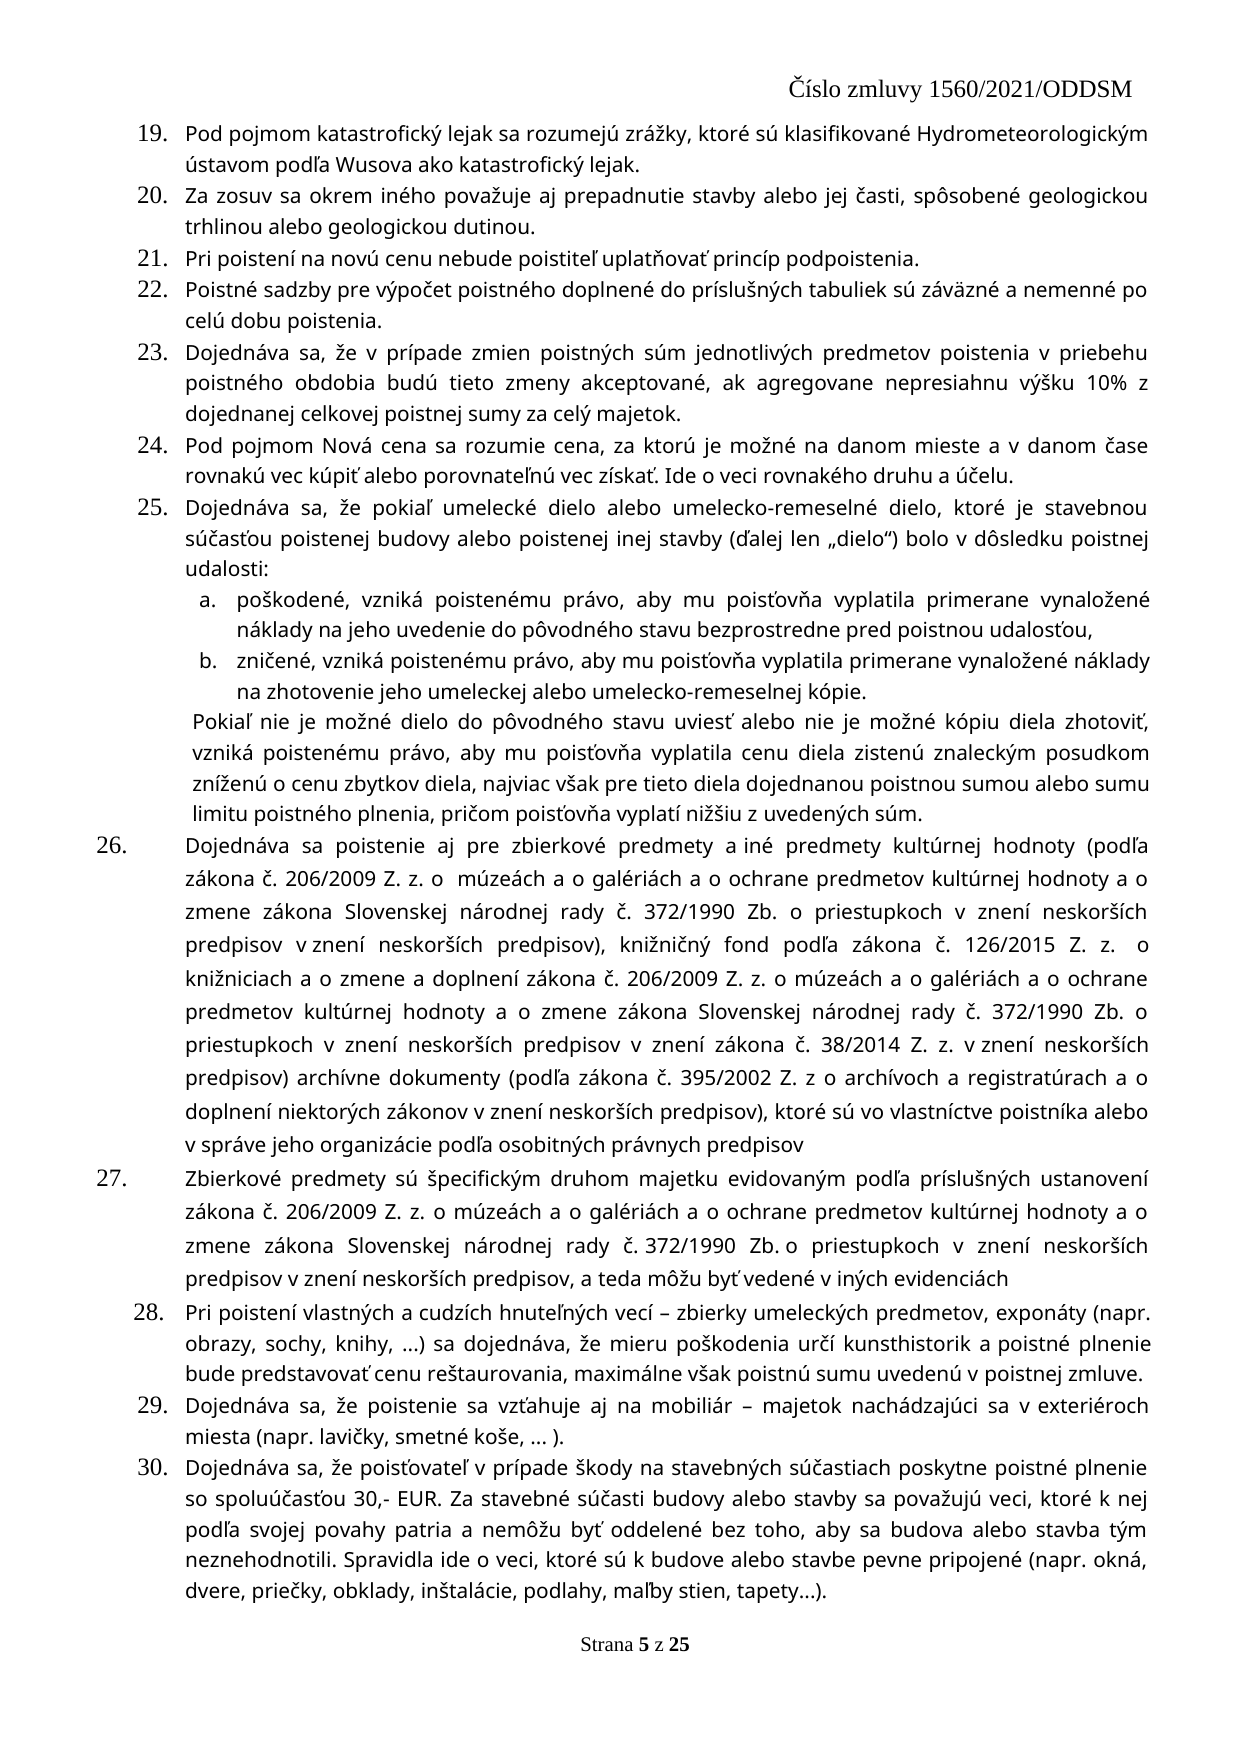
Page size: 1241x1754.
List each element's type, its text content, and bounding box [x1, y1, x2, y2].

list Dojednáva sa, že poisťovateľ v prípade škody na stavebných súčastiach poskytne poistné plnenie so spoluúčasťou 30,- EUR. Za stavebné súčasti budovy alebo stavby sa považujú veci, ktoré k nej podľa svojej povahy patria a nemôžu byť oddelené bez toho, aby sa budova alebo stavba tým neznehodnotili. Spravidla ide o veci, ktoré sú k budove alebo stavbe pevne pripojené (napr. okná, dvere, priečky, obklady, inštalácie, podlahy, maľby stien, tapety...). [137, 1452, 1149, 1604]
list Dojednáva sa, že poistenie sa vzťahuje aj na mobiliár – majetok nachádzajúci sa v exteriéroch miesta (napr. lavičky, smetné koše, ... ). [137, 1390, 1149, 1450]
list Pod pojmom Nová cena sa rozumie cena, za ktorú je možné na danom mieste a v danom čase rovnakú vec kúpiť alebo porovnateľnú vec získať. Ide o veci rovnakého druhu a účelu. [137, 430, 1149, 490]
list Dojednáva sa poistenie aj pre zbierkové predmety a iné predmety kultúrnej hodnoty (podľa zákona č. 206/2009 Z. z. o múzeách a o galériách a o ochrane predmetov kultúrnej hodnoty a o zmene zákona Slovenskej národnej rady č. 372/1990 Zb. o priestupkoch v znení neskorších predpisov v znení neskorších predpisov), knižničný fond podľa zákona č. 126/2015 Z. z. o knižniciach a o zmene a doplnení zákona č. 206/2009 Z. z. o múzeách a o galériách a o ochrane predmetov kultúrnej hodnoty a o zmene zákona Slovenskej národnej rady č. 372/1990 Zb. o priestupkoch v znení neskorších predpisov v znení zákona č. 38/2014 Z. z. v znení neskorších predpisov) archívne dokumenty (podľa zákona č. 395/2002 Z. z o archívoch a registratúrach a o doplnení niektorých zákonov v znení neskorších predpisov), ktoré sú vo vlastníctve poistníka alebo v správe jeho organizácie podľa osobitných právnych predpisov [96, 830, 1149, 1158]
list Za zosuv sa okrem iného považuje aj prepadnutie stavby alebo jej časti, spôsobené geologickou trhlinou alebo geologickou dutinou. [137, 180, 1149, 241]
list Dojednáva sa, že v prípade zmien poistných súm jednotlivých predmetov poistenia v priebehu poistného obdobia budú tieto zmeny akceptované, ak agregovane nepresiahnu výšku 10% z dojednanej celkovej poistnej sumy za celý majetok. [137, 337, 1149, 427]
list Pri poistení na novú cenu nebude poistiteľ uplatňovať princíp podpoistenia. [137, 243, 1149, 272]
text Pokiaľ nie je možné dielo do pôvodného stavu uviesť alebo nie je možné kópiu diela zhotoviť, vzniká poistenému právo, aby mu poisťovňa vyplatila cenu diela zistenú znaleckým posudkom zníženú o cenu zbytkov diela, najviac však pre tieto diela dojednanou poistnou sumou alebo sumu limitu poistného plnenia, pričom poisťovňa vyplatí nižšiu z uvedených súm. [192, 707, 1152, 828]
list Pod pojmom katastrofický lejak sa rozumejú zrážky, ktoré sú klasifikované Hydrometeorologickým ústavom podľa Wusova ako katastrofický lejak. [137, 118, 1149, 178]
list Pri poistení vlastných a cudzích hnuteľných vecí – zbierky umeleckých predmetov, exponáty (napr. obrazy, sochy, knihy, ...) sa dojednáva, že mieru poškodenia určí kunsthistorik a poistné plnenie bude predstavovať cenu reštaurovania, maximálne však poistnú sumu uvedenú v poistnej zmluve. [133, 1297, 1152, 1388]
list Zbierkové predmety sú špecifickým druhom majetku evidovaným podľa príslušných ustanovení zákona č. 206/2009 Z. z. o múzeách a o galériách a o ochrane predmetov kultúrnej hodnoty a o zmene zákona Slovenskej národnej rady č. 372/1990 Zb. o priestupkoch v znení neskorších predpisov v znení neskorších predpisov, a teda môžu byť vedené v iných evidenciách [96, 1163, 1149, 1292]
list Dojednáva sa, že pokiaľ umelecké dielo alebo umelecko-remeselné dielo, ktoré je stavebnou súčasťou poistenej budovy alebo poistenej inej stavby (ďalej len „dielo“) bolo v dôsledku poistnej udalosti: [137, 492, 1149, 583]
list poškodené, vzniká poistenému právo, aby mu poisťovňa vyplatila primerane vynaložené náklady na jeho uvedenie do pôvodného stavu bezprostredne pred poistnou udalosťou, [199, 585, 1152, 644]
list Poistné sadzby pre výpočet poistného doplnené do príslušných tabuliek sú záväzné a nemenné po celú dobu poistenia. [137, 274, 1149, 334]
list zničené, vzniká poistenému právo, aby mu poisťovňa vyplatila primerane vynaložené náklady na zhotovenie jeho umeleckej alebo umelecko-remeselnej kópie. [199, 646, 1152, 705]
